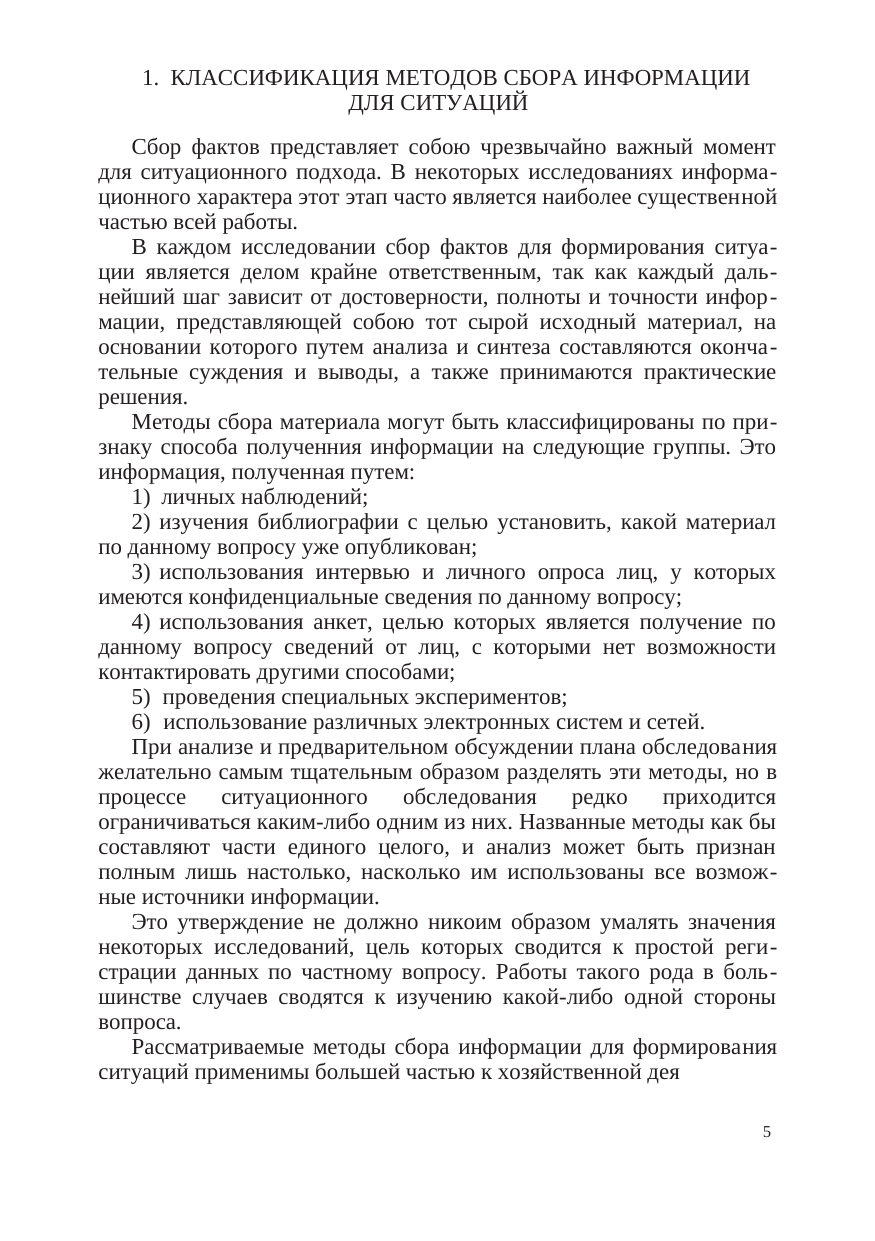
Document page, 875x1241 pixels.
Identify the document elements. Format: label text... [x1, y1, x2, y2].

list использование различных электронных систем и сетей. [98, 709, 777, 734]
list изучения библиографии с целью установить, какой материал по данному вопросу уже опубликован; [98, 509, 777, 559]
list личных наблюдений; [98, 484, 777, 509]
list использования анкет, целью которых является получение по данному вопросу сведений от лиц, с которыми нет возможности контактировать другими способами; [98, 609, 777, 684]
list КЛАССИФИКАЦИЯ МЕТОДОВ СБОРА ИНФОРМАЦИИ ДЛЯ СИТУАЦИЙ [142, 66, 777, 116]
text При анализе и предварительном обсуждении плана обследования желательно самым тщательным образом разделять эти методы, но в процессе ситуационного обследования редко приходится ограничиваться каким-либо одним из них. Названные методы как бы составляют части единого целого, и анализ может быть признан полным лишь настолько, насколько им использованы все возможные источники информации. [98, 734, 777, 909]
list использования интервью и личного опроса лиц, у которых имеются конфиденциальные сведения по данному вопросу; [98, 559, 777, 609]
list проведения специальных экспериментов; [98, 684, 777, 709]
text Это утверждение не должно никоим образом умалять значения некоторых исследований, цель которых сводится к простой регистрации данных по частному вопросу. Работы такого рода в большинстве случаев сводятся к изучению какой-либо одной стороны вопроса. [98, 909, 777, 1034]
text В каждом исследовании сбор фактов для формирования ситуации является делом крайне ответственным, так как каждый дальнейший шаг зависит от достоверности, полноты и точности информации, представляющей собою тот сырой исходный материал, на основании которого путем анализа и синтеза составляются окончательные суждения и выводы, а также принимаются практические решения. [98, 234, 777, 409]
text Рассматриваемые методы сбора информации для формирования ситуаций применимы большей частью к хозяйственной дея [98, 1034, 777, 1084]
text Сбор фактов представляет собою чрезвычайно важный момент для ситуационного подхода. В некоторых исследованиях информационного характера этот этап часто является наиболее существенной частью всей работы. [98, 134, 777, 234]
text Методы сбора материала могут быть классифицированы по признаку способа полученния информации на следующие группы. Это информация, полученная путем: [98, 409, 777, 484]
